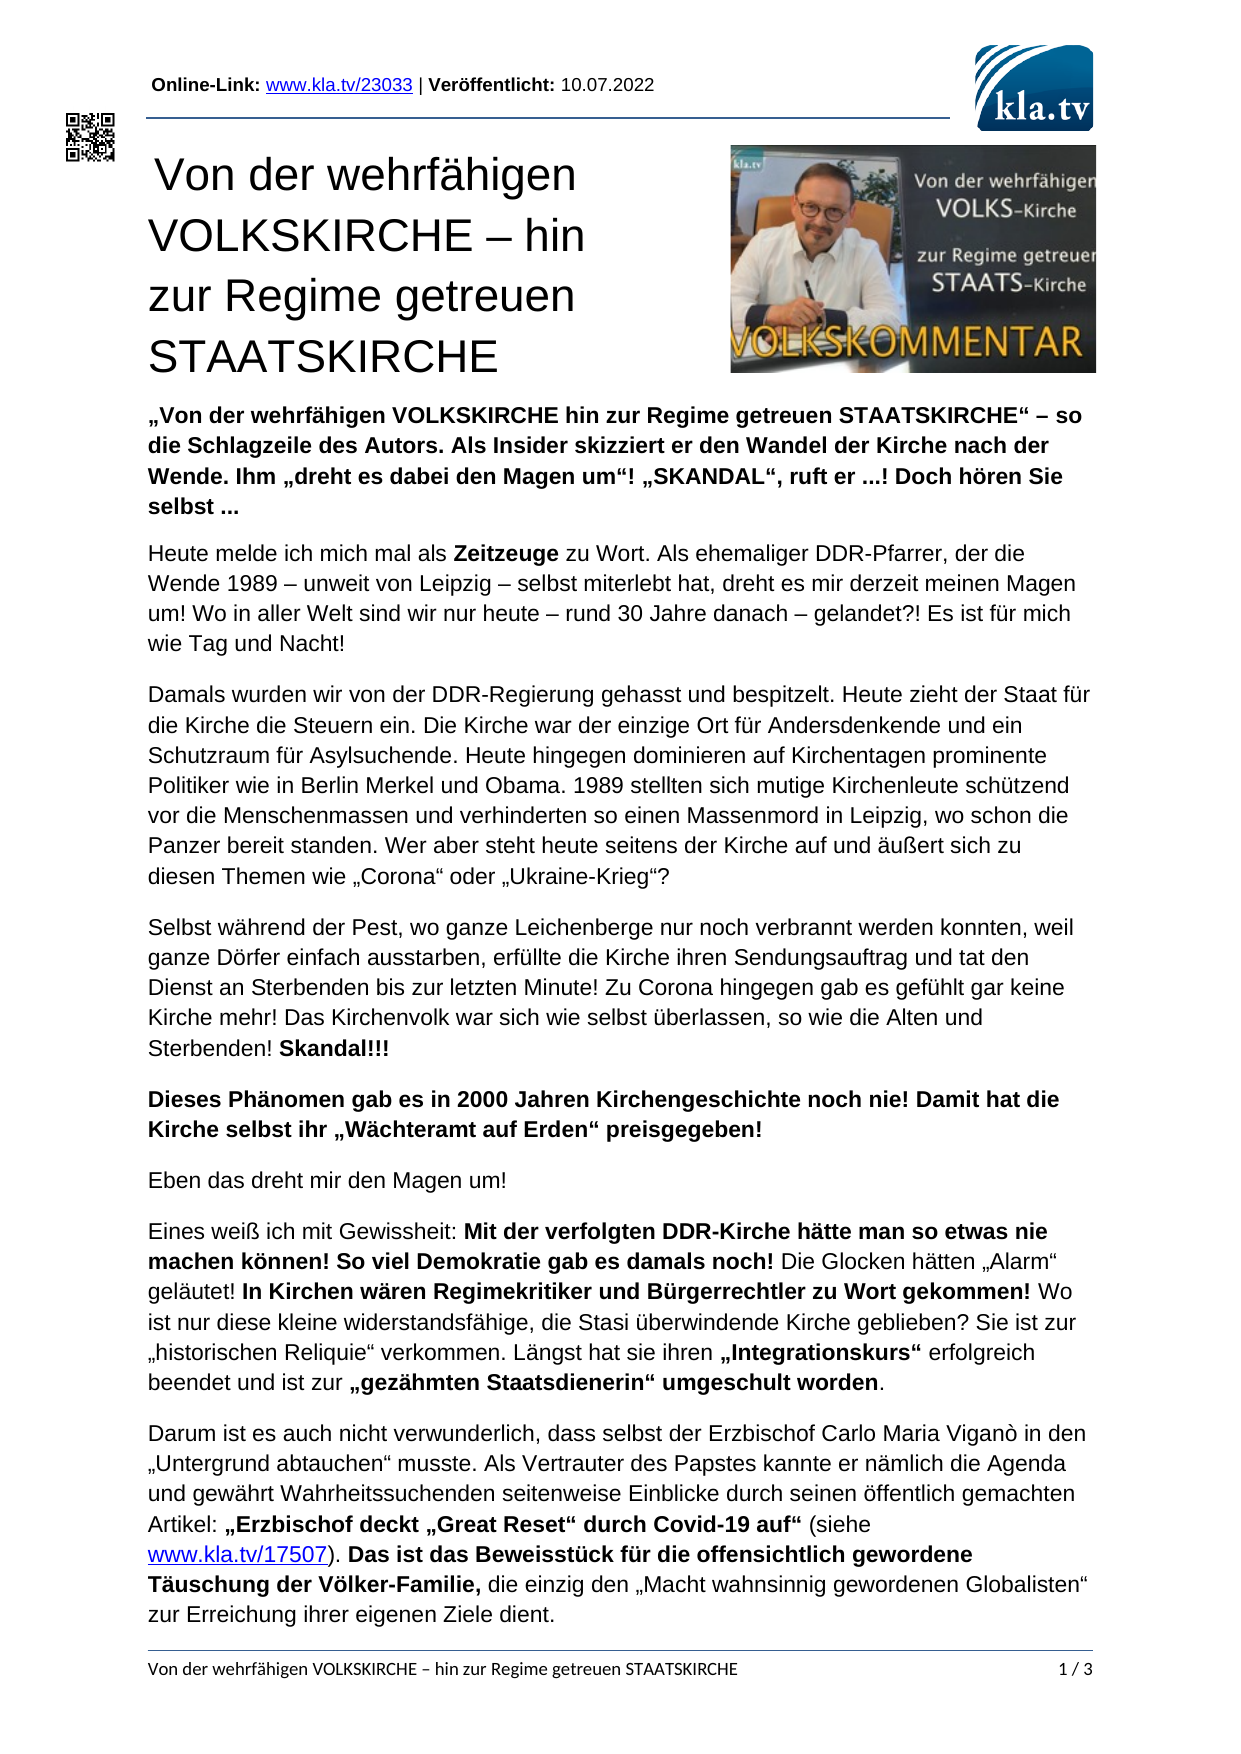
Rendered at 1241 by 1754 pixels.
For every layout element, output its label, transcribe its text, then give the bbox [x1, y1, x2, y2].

picture [974, 45, 1093, 130]
text Damals wurden wir von der DDR-Regierung gehasst und bespitzelt. Heute zieht der Staat für die Kirche die Steuern ein. Die Kirche war der einzige Ort für Andersdenkende und ein Schutzraum für Asylsuchende. Heute hingegen dominieren auf Kirchentagen prominente Politiker wie in Berlin Merkel und Obama. 1989 stellten sich mutige Kirchenleute schützend vor die Menschenmassen und verhinderten so einen Massenmord in Leipzig, wo schon die Panzer bereit standen. Wer aber steht heute seitens der Kirche auf und äußert sich zu diesen Themen wie „Corona“ oder „Ukraine-Krieg“? [148, 681, 1093, 889]
text Selbst während der Pest, wo ganze Leichenberge nur noch verbrannt werden konnten, weil ganze Dörfer einfach ausstarben, erfüllte die Kirche ihren Sendungsauftrag und tat den Dienst an Sterbenden bis zur letzten Minute! Zu Corona hingegen gab es gefühlt gar keine Kirche mehr! Das Kirchenvolk war sich wie selbst überlassen, so wie die Alten und Sterbenden! Skandal!!! [148, 914, 1093, 1061]
picture [58, 106, 118, 166]
text „Von der wehrfähigen VOLKSKIRCHE hin zur Regime getreuen STAATSKIRCHE“ – so die Schlagzeile des Autors. Als Insider skizziert er den Wandel der Kirche nach der Wende. Ihm „dreht es dabei den Magen um“! „SKANDAL“, ruft er ...! Doch hören Sie selbst ... [148, 402, 1093, 519]
text Eines weiß ich mit Gewissheit: Mit der verfolgten DDR-Kirche hätte man so etwas nie machen können! So viel Demokratie gab es damals noch! Die Glocken hätten „Alarm“ geläutet! In Kirchen wären Regimekritiker und Bürgerrechtler zu Wort gekommen! Wo ist nur diese kleine widerstandsfähige, die Stasi überwindende Kirche geblieben? Sie ist zur „historischen Reliquie“ verkommen. Längst hat sie ihren „Integrationskurs“ erfolgreich beendet und ist zur „gezähmten Staatsdienerin“ umgeschult worden. [148, 1218, 1093, 1395]
text Dieses Phänomen gab es in 2000 Jahren Kirchengeschichte noch nie! Damit hat die Kirche selbst ihr „Wächteramt auf Erden“ preisgegeben! [148, 1086, 1093, 1142]
picture [730, 145, 1097, 373]
text Heute melde ich mich mal als Zeitzeuge zu Wort. Als ehemaliger DDR-Pfarrer, der die Wende 1989 – unweit von Leipzig – selbst miterlebt hat, dreht es mir derzeit meinen Magen um! Wo in aller Welt sind wir nur heute – rund 30 Jahre danach – gelandet?! Es ist für mich wie Tag und Nacht! [148, 540, 1093, 657]
picture [1084, 45, 1093, 51]
text Darum ist es auch nicht verwunderlich, dass selbst der Erzbischof Carlo Maria Viganò in den „Untergrund abtauchen“ musste. Als Vertrauter des Papstes kannte er nämlich die Agenda und gewährt Wahrheitssuchenden seitenweise Einblicke durch seinen öffentlich gemachten Artikel: „Erzbischof deckt „Great Reset“ durch Covid-19 auf“ (siehe www.kla.tv/17507). Das ist das Beweisstück für die offensichtlich gewordene Täuschung der Völker-Familie, die einzig den „Macht wahnsinnig gewordenen Globalisten“ zur Erreichung ihrer eigenen Ziele dient. [148, 1420, 1093, 1627]
text Eben das dreht mir den Magen um! [148, 1167, 1093, 1193]
